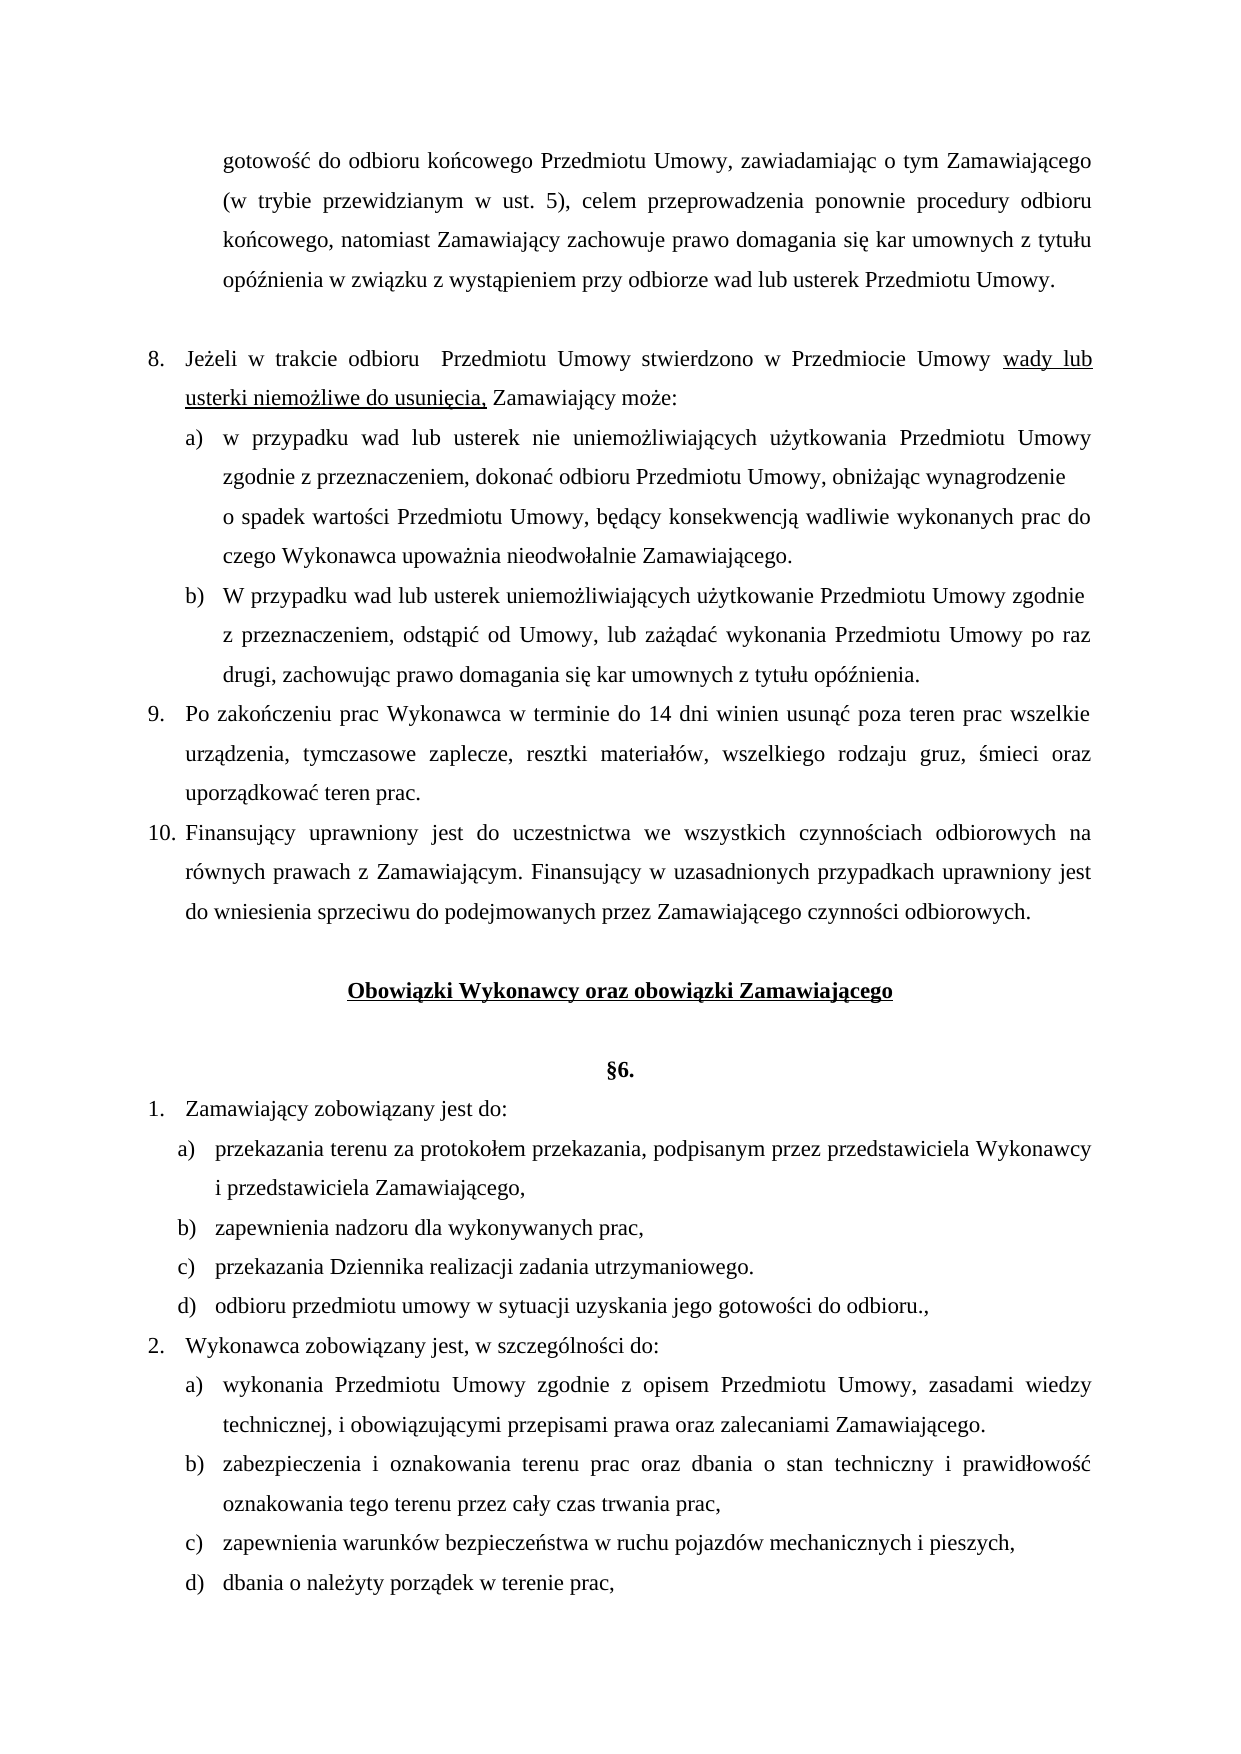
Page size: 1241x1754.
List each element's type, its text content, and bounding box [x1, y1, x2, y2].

list przekazania Dziennika realizacji zadania utrzymaniowego. [177, 1253, 1093, 1279]
text §6. [148, 1056, 1093, 1082]
list dbania o należyty porządek w terenie prac, [185, 1569, 1093, 1595]
text o spadek wartości Przedmiotu Umowy, będący konsekwencją wadliwie wykonanych prac do czego Wykonawca upoważnia nieodwołalnie Zamawiającego. [223, 503, 1093, 569]
list zapewnienia nadzoru dla wykonywanych prac, [177, 1213, 1093, 1240]
list Zamawiający zobowiązany jest do: [148, 1095, 1093, 1121]
list zapewnienia warunków bezpieczeństwa w ruchu pojazdów mechanicznych i pieszych, [185, 1529, 1093, 1556]
list Jeżeli w trakcie odbioru Przedmiotu Umowy stwierdzono w Przedmiocie Umowy wady lub usterki niemożliwe do usunięcia, Zamawiający może: [148, 345, 1093, 411]
list odbioru przedmiotu umowy w sytuacji uzyskania jego gotowości do odbioru., [177, 1292, 1093, 1319]
list Po zakończeniu prac Wykonawca w terminie do 14 dni winien usunąć poza teren prac wszelkie urządzenia, tymczasowe zaplecze, resztki materiałów, wszelkiego rodzaju gruz, śmieci oraz uporządkować teren prac. [148, 700, 1093, 806]
list w przypadku wad lub usterek nie uniemożliwiających użytkowania Przedmiotu Umowy zgodnie z przeznaczeniem, dokonać odbioru Przedmiotu Umowy, obniżając wynagrodzenie [185, 424, 1093, 490]
list zabezpieczenia i oznakowania terenu prac oraz dbania o stan techniczny i prawidłowość oznakowania tego terenu przez cały czas trwania prac, [185, 1450, 1093, 1516]
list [185, 148, 1093, 292]
list przekazania terenu za protokołem przekazania, podpisanym przez przedstawiciela Wykonawcy i przedstawiciela Zamawiającego, [177, 1134, 1093, 1200]
text Obowiązki Wykonawcy oraz obowiązki Zamawiającego [148, 977, 1093, 1003]
list W przypadku wad lub usterek uniemożliwiających użytkowanie Przedmiotu Umowy zgodnie z przeznaczeniem, odstąpić od Umowy, lub zażądać wykonania Przedmiotu Umowy po raz drugi, zachowując prawo domagania się kar umownych z tytułu opóźnienia. [185, 582, 1093, 687]
list wykonania Przedmiotu Umowy zgodnie z opisem Przedmiotu Umowy, zasadami wiedzy technicznej, i obowiązującymi przepisami prawa oraz zalecaniami Zamawiającego. [185, 1371, 1093, 1437]
list Wykonawca zobowiązany jest, w szczególności do: [148, 1332, 1093, 1358]
list Finansujący uprawniony jest do uczestnictwa we wszystkich czynnościach odbiorowych na równych prawach z Zamawiającym. Finansujący w uzasadnionych przypadkach uprawniony jest do wniesienia sprzeciwu do podejmowanych przez Zamawiającego czynności odbiorowych. [148, 819, 1093, 924]
